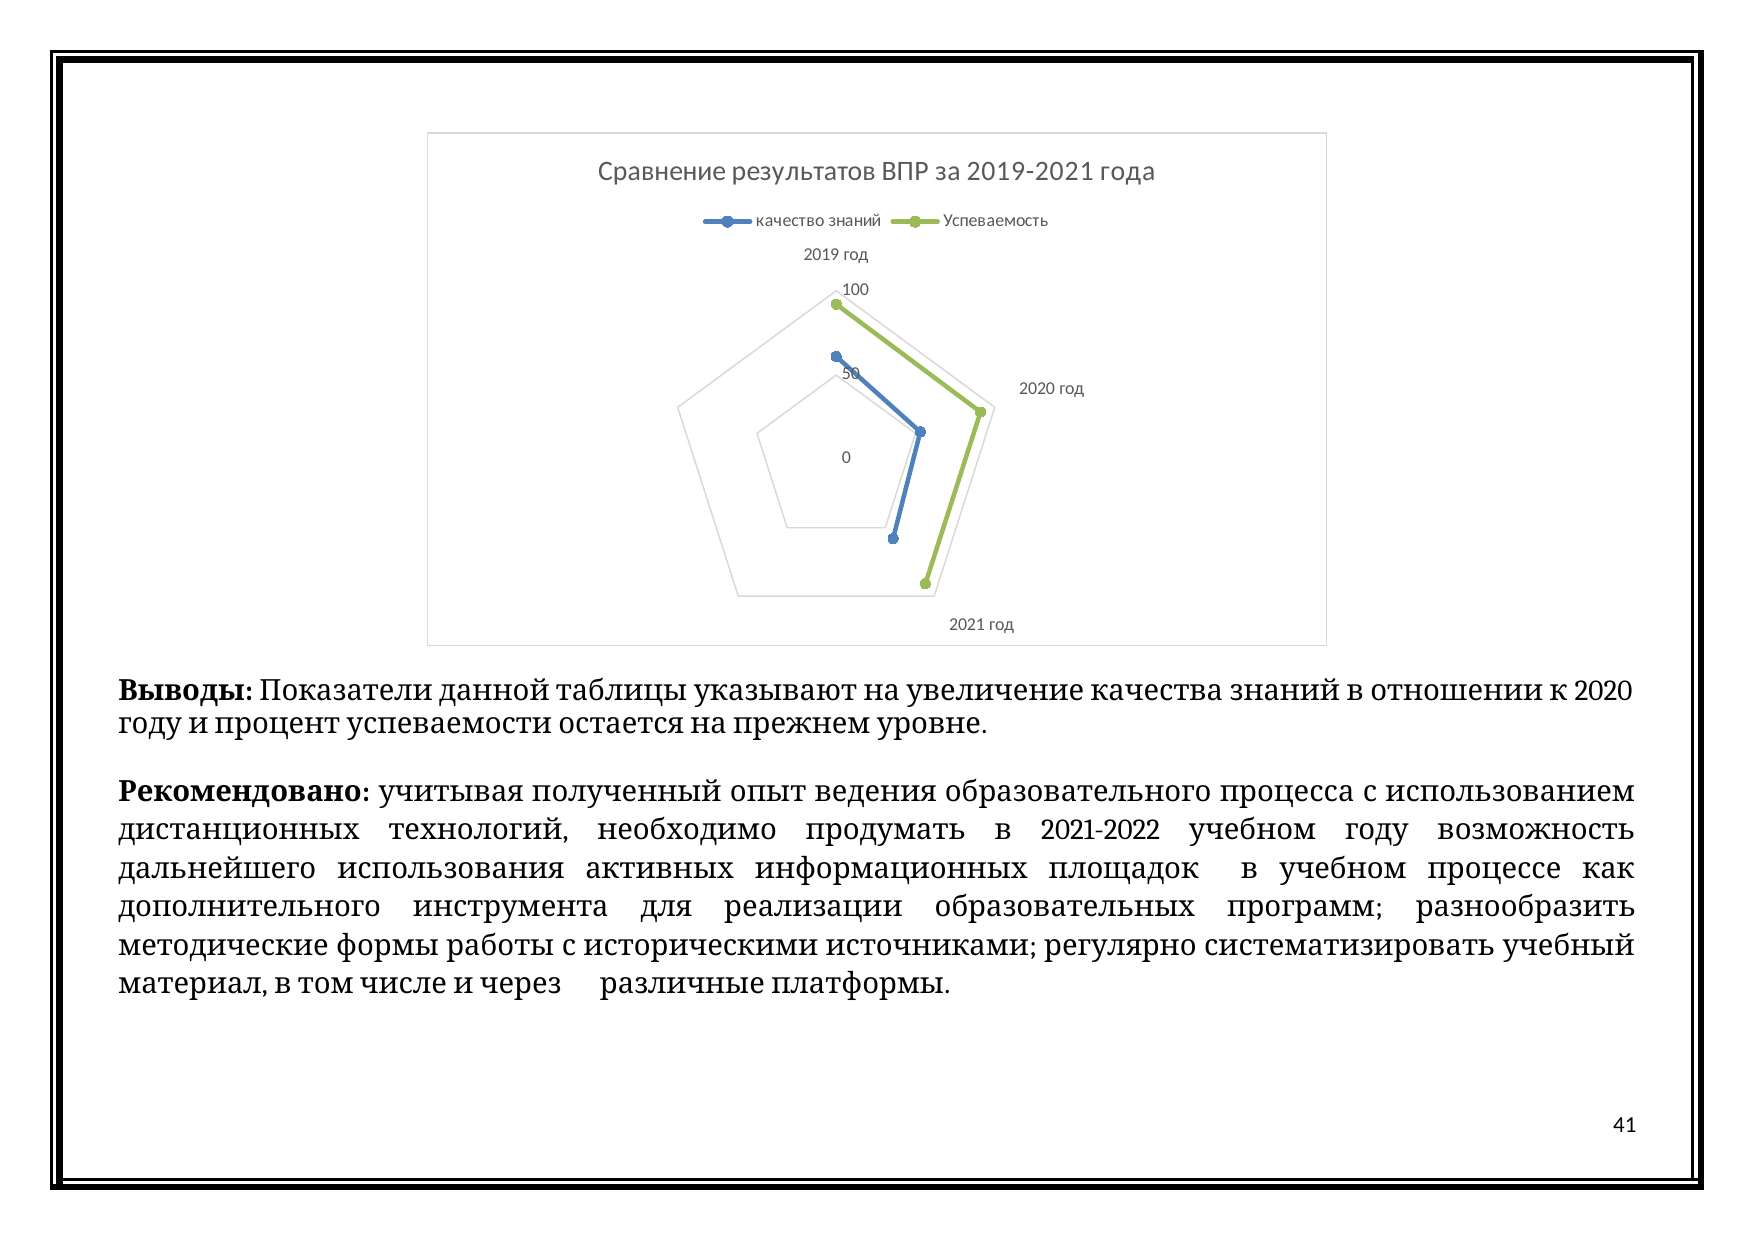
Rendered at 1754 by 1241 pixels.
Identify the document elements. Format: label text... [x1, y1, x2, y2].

text Выводы: Показатели данной таблицы указывают на увеличение качества знаний в отношении к 2020 году и процент успеваемости остается на прежнем уровне. [118, 674, 1636, 741]
text Рекомендовано: учитывая полученный опыт ведения образовательного процесса с использованием дистанционных технологий, необходимо продумать в 2021-2022 учебном году возможность дальнейшего использования активных информационных площадок в учебном процессе как дополнительного инструмента для реализации образовательных программ; разнообразить методические формы работы с историческими источниками; регулярно систематизировать учебный материал, в том числе и через различные платформы. [118, 775, 1636, 1001]
